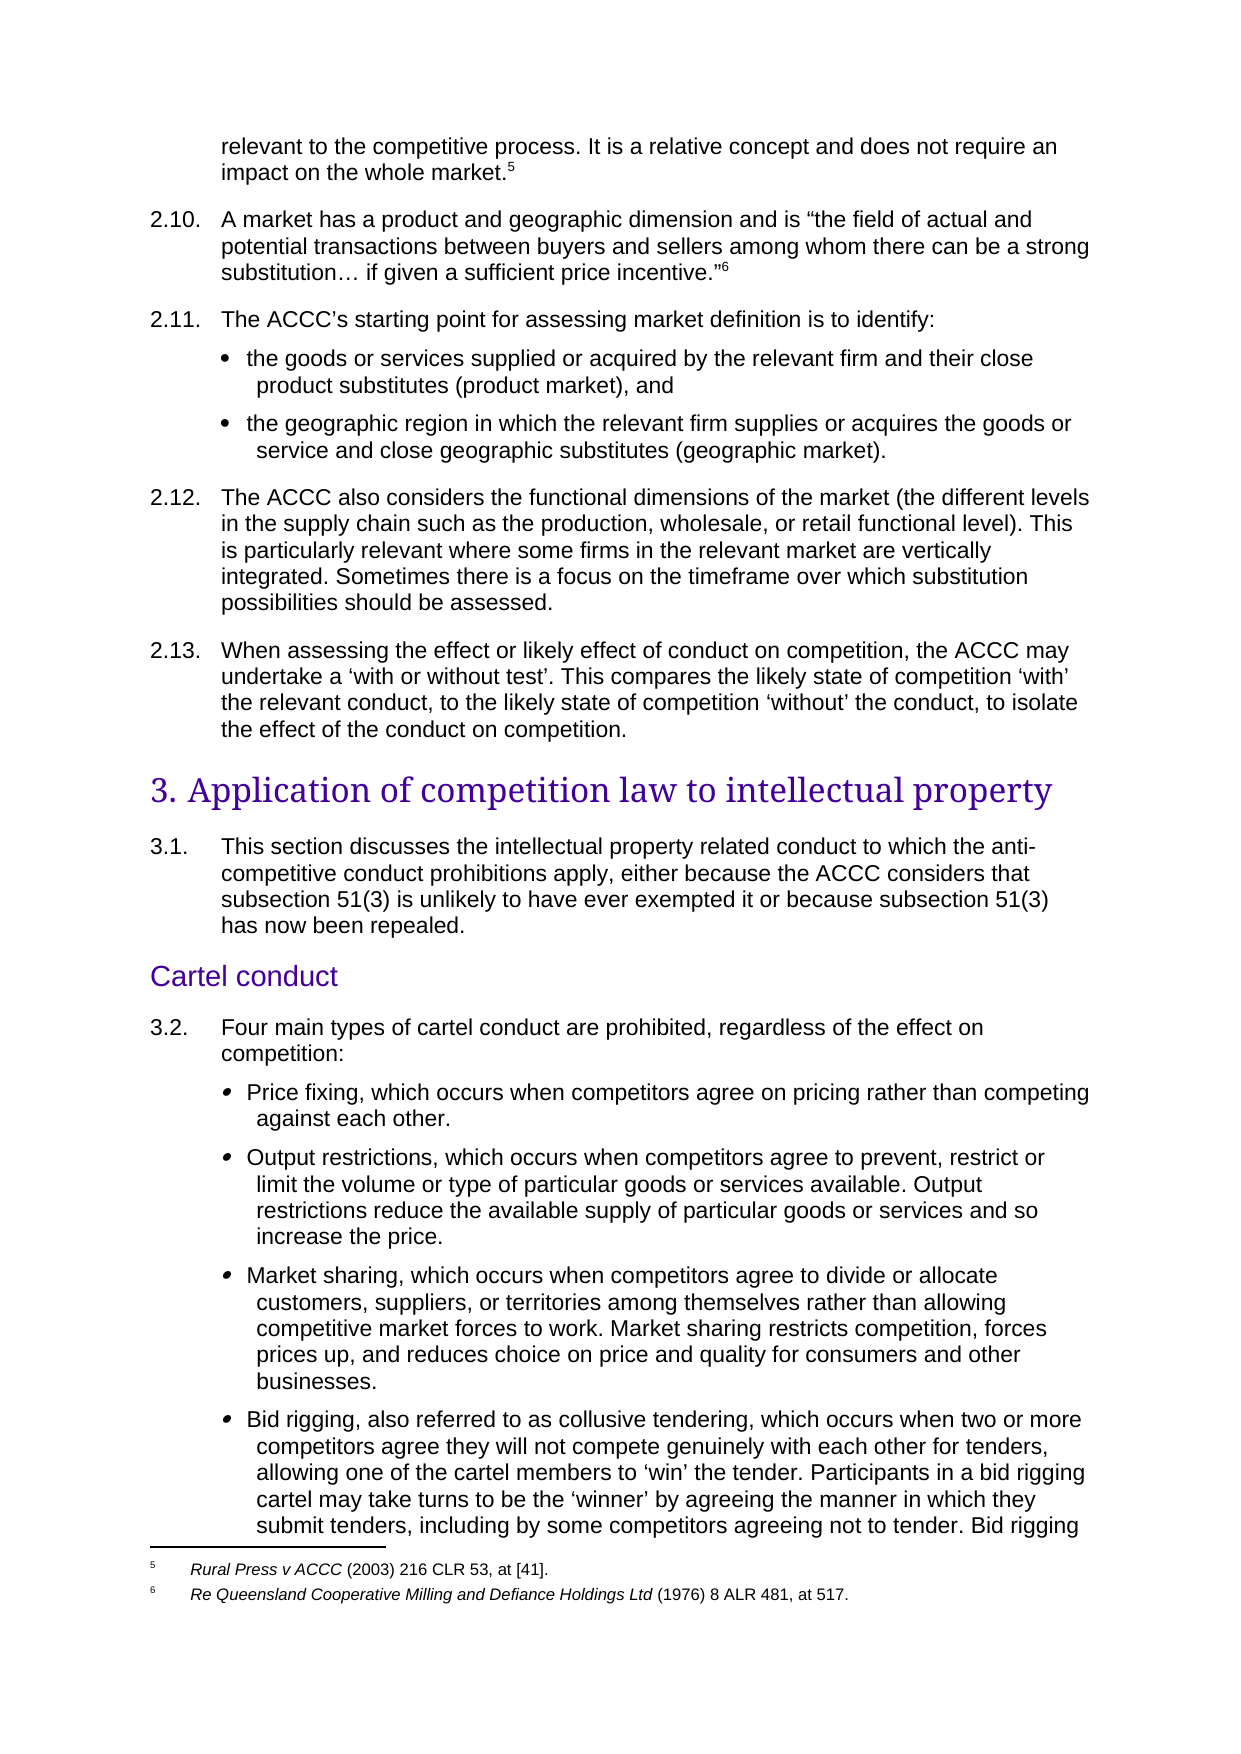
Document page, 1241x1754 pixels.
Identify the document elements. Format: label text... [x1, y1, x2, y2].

list Output restrictions, which occurs when competitors agree to prevent, restrict or limit the volume or type of particular goods or services available. Output restrictions reduce the available supply of particular goods or services and so increase the price. [221, 1144, 1090, 1250]
text This section discusses the intellectual property related conduct to which the anti-competitive conduct prohibitions apply, either because the ACCC considers that subsection 51(3) is unlikely to have ever exempted it or because subsection 51(3) has now been repealed. [150, 833, 1090, 939]
subtitle Cartel conduct [150, 959, 1090, 993]
list Price fixing, which occurs when competitors agree on pricing rather than competing against each other. [221, 1079, 1090, 1132]
list the geographic region in which the relevant firm supplies or acquires the goods or service and close geographic substitutes (geographic market). [221, 410, 1090, 463]
list the goods or services supplied or acquired by the relevant firm and their close product substitutes (product market), and [221, 345, 1090, 398]
text Application of competition law to intellectual property [150, 767, 1090, 812]
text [150, 133, 1090, 186]
text The ACCC also considers the functional dimensions of the market (the different levels in the supply chain such as the production, wholesale, or retail functional level). This is particularly relevant where some firms in the relevant market are vertically integrated. Sometimes there is a focus on the timeframe over which substitution possibilities should be assessed. [150, 484, 1090, 616]
text When assessing the effect or likely effect of conduct on competition, the ACCC may undertake a ‘with or without test’. This compares the likely state of competition ‘with’ the relevant conduct, to the likely state of competition ‘without’ the conduct, to isolate the effect of the conduct on competition. [150, 637, 1090, 742]
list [221, 1406, 1090, 1538]
list Market sharing, which occurs when competitors agree to divide or allocate customers, suppliers, or territories among themselves rather than allowing competitive market forces to work. Market sharing restricts competition, forces prices up, and reduces choice on price and quality for consumers and other businesses. [221, 1262, 1090, 1394]
text Four main types of cartel conduct are prohibited, regardless of the effect on competition: [150, 1014, 1090, 1067]
text A market has a product and geographic dimension and is “the field of actual and potential transactions between buyers and sellers among whom there can be a strong substitution… if given a sufficient price incentive.” [150, 206, 1090, 286]
text The ACCC’s starting point for assessing market definition is to identify: [150, 306, 1090, 333]
